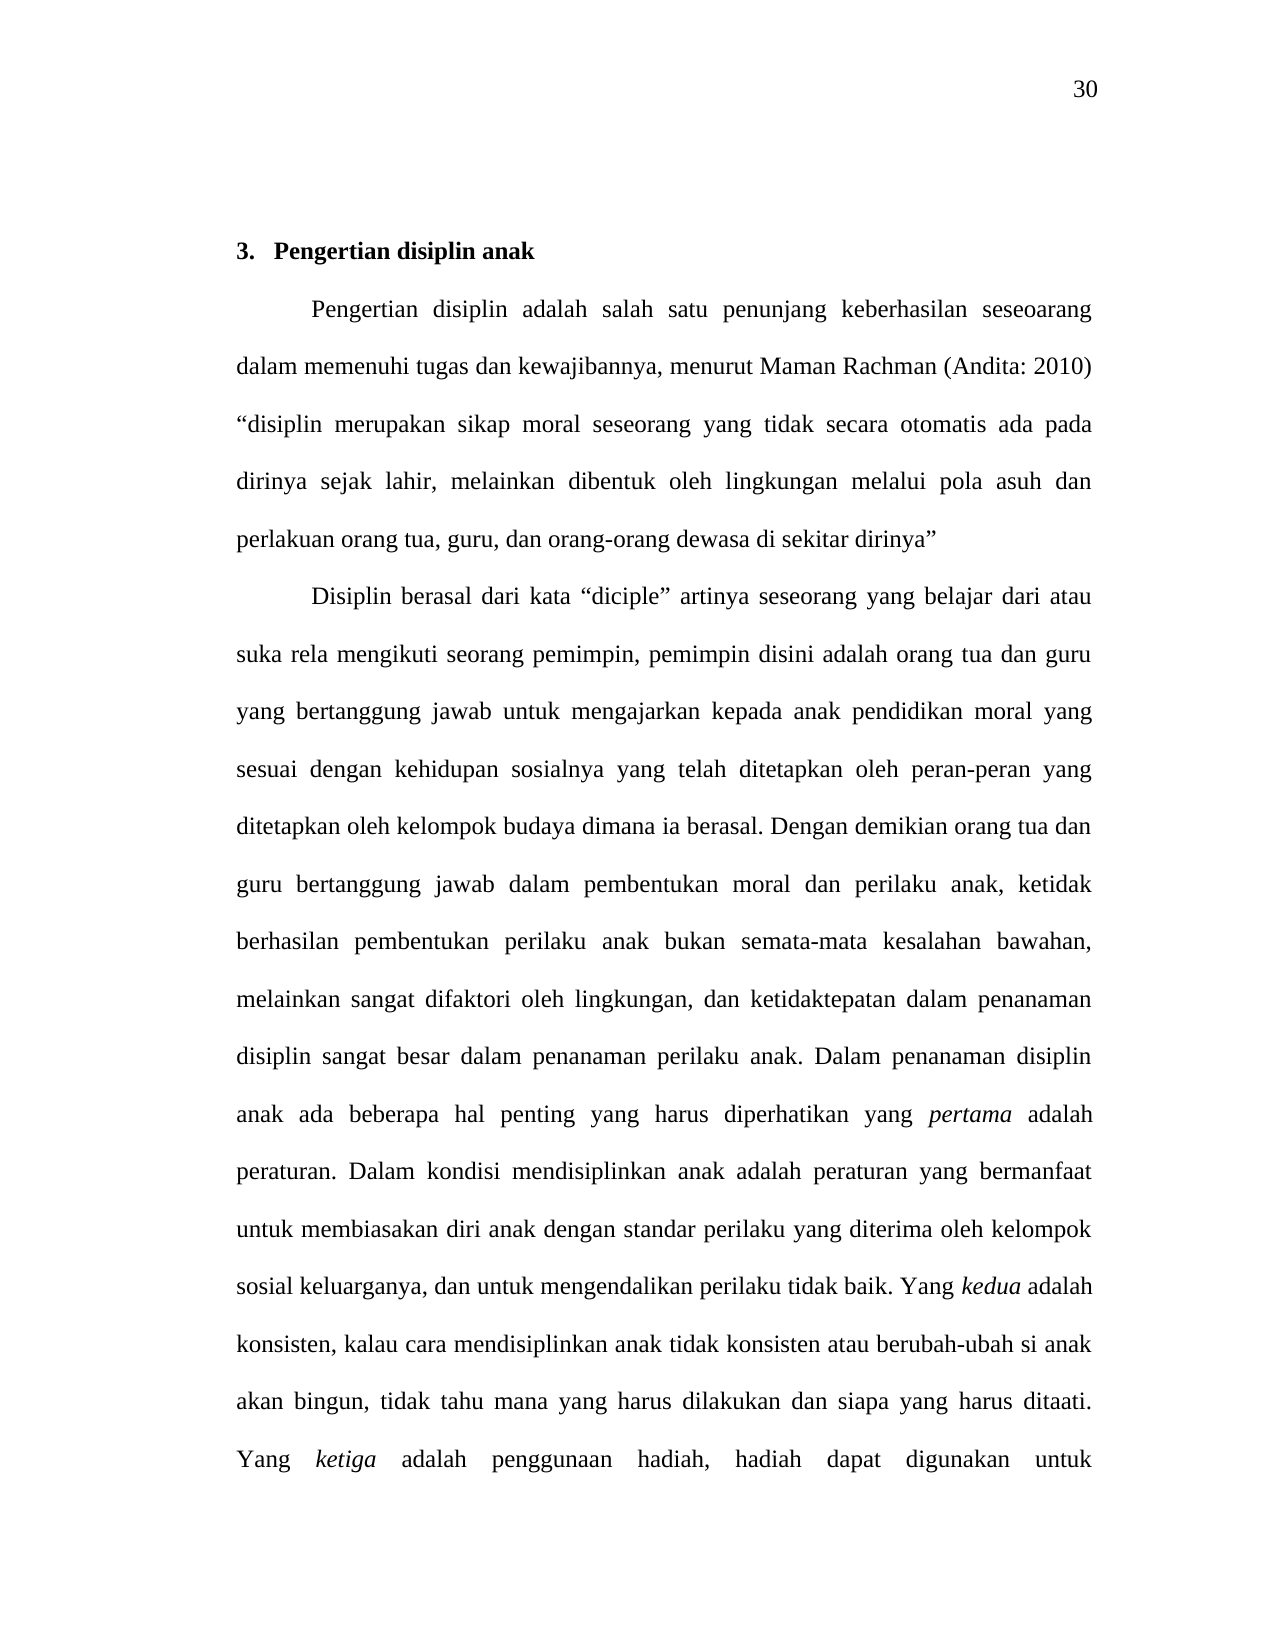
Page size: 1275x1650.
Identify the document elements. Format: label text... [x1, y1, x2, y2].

list Pengertian disiplin anak [236, 236, 1093, 265]
text Pengertian disiplin adalah salah satu penunjang keberhasilan seseoarang dalam memenuhi tugas dan kewajibannya, menurut Maman Rachman (Andita: 2010) “disiplin merupakan sikap moral seseorang yang tidak secara otomatis ada pada dirinya sejak lahir, melainkan dibentuk oleh lingkungan melalui pola asuh dan perlakuan orang tua, guru, dan orang-orang dewasa di sekitar dirinya” [236, 294, 1093, 552]
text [236, 581, 1093, 1472]
